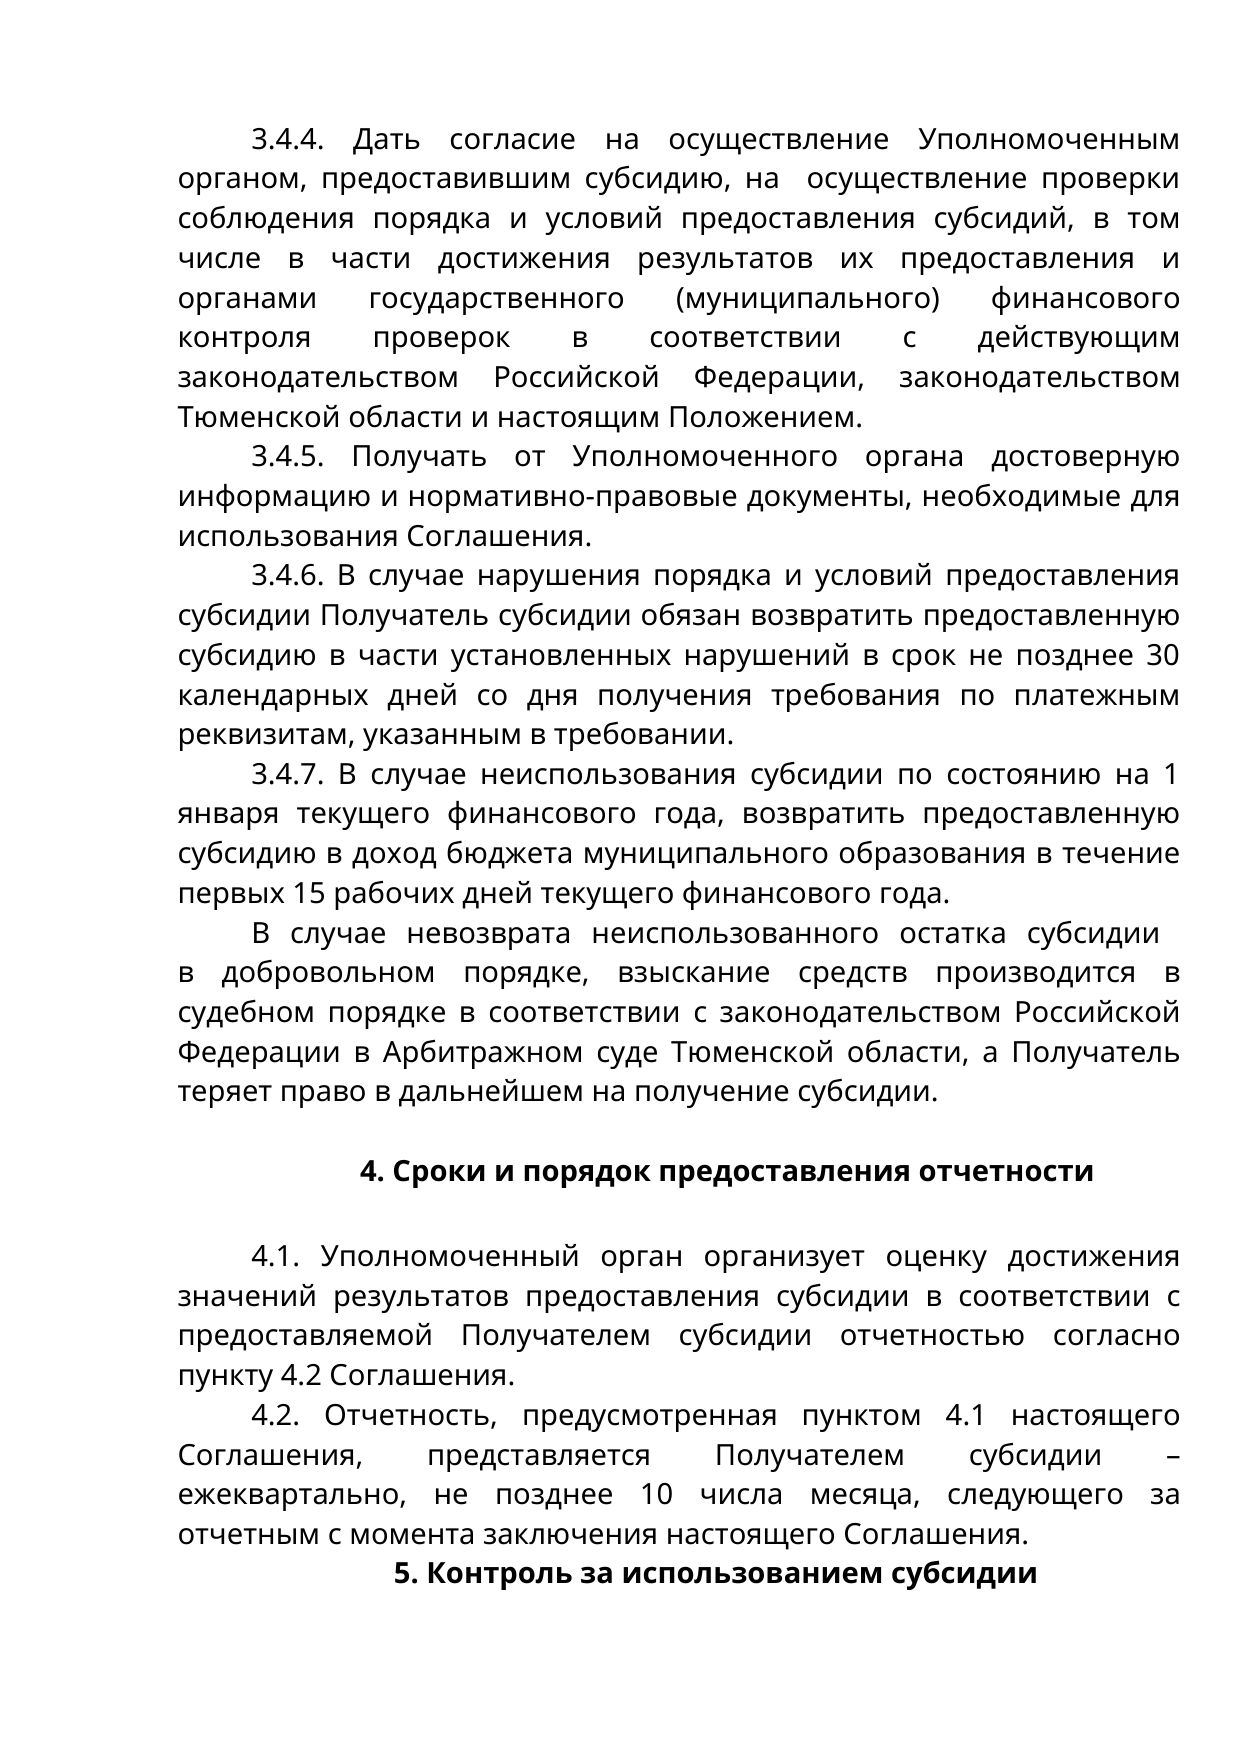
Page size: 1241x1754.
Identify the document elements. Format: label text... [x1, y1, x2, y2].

text 4. Сроки и порядок предоставления отчетности [274, 1150, 1181, 1190]
text 5. Контроль за использованием субсидии [177, 1553, 1181, 1592]
text 3.4.5. Получать от Уполномоченного органа достоверную информацию и нормативно-правовые документы, необходимые для использования Соглашения. [177, 436, 1181, 555]
text 3.4.4. Дать согласие на осуществление Уполномоченным органом, предоставившим субсидию, на осуществление проверки соблюдения порядка и условий предоставления субсидий, в том числе в части достижения результатов их предоставления и органами государственного (муниципального) финансового контроля проверок в соответствии с действующим законодательством Российской Федерации, законодательством Тюменской области и настоящим Положением. [177, 118, 1181, 436]
text 3.4.7. В случае неиспользования субсидии по состоянию на 1 января текущего финансового года, возвратить предоставленную субсидию в доход бюджета муниципального образования в течение первых 15 рабочих дней текущего финансового года. [177, 753, 1181, 912]
text 3.4.6. В случае нарушения порядка и условий предоставления субсидии Получатель субсидии обязан возвратить предоставленную субсидию в части установленных нарушений в срок не позднее 30 календарных дней со дня получения требования по платежным реквизитам, указанным в требовании. [177, 555, 1181, 753]
text 4.1. Уполномоченный орган организует оценку достижения значений результатов предоставления субсидии в соответствии с предоставляемой Получателем субсидии отчетностью согласно пункту 4.2 Соглашения. [177, 1235, 1181, 1394]
text В случае невозврата неиспользованного остатка субсидии в добровольном порядке, взыскание средств производится в судебном порядке в соответствии с законодательством Российской Федерации в Арбитражном суде Тюменской области, а Получатель теряет право в дальнейшем на получение субсидии. [177, 912, 1181, 1110]
text 4.2. Отчетность, предусмотренная пунктом 4.1 настоящего Соглашения, представляется Получателем субсидии – ежеквартально, не позднее 10 числа месяца, следующего за отчетным с момента заключения настоящего Соглашения. [177, 1394, 1181, 1553]
